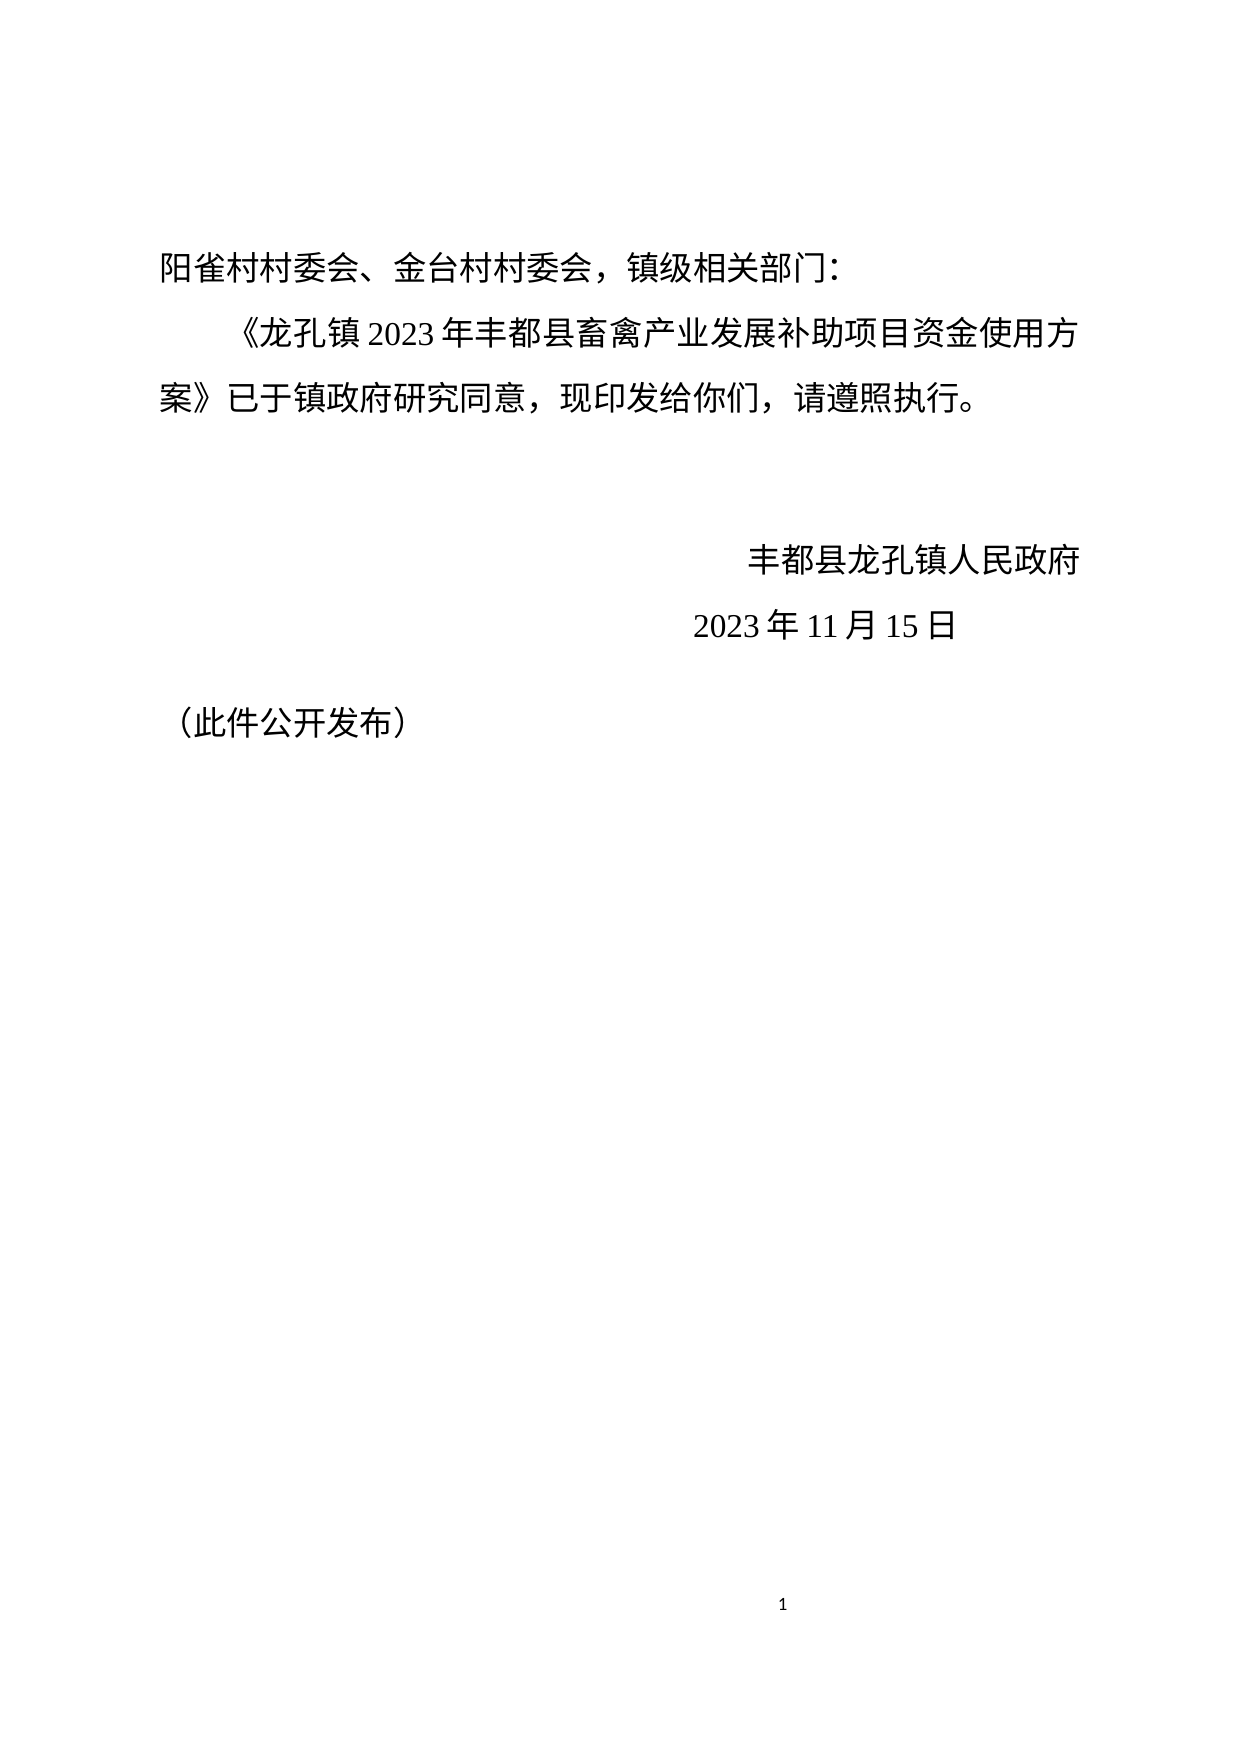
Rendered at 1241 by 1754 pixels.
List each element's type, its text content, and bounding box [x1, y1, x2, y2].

text 阳雀村村委会、金台村村委会，镇级相关部门： [159, 233, 1081, 298]
text （此件公开发布） [159, 688, 1081, 753]
text 《龙孔镇2023年丰都县畜禽产业发展补助项目资金使用方案》已于镇政府研究同意，现印发给你们，请遵照执行。 [159, 298, 1081, 428]
text 2023年11月15日 [159, 590, 1081, 655]
text 丰都县龙孔镇人民政府 [159, 525, 1081, 590]
